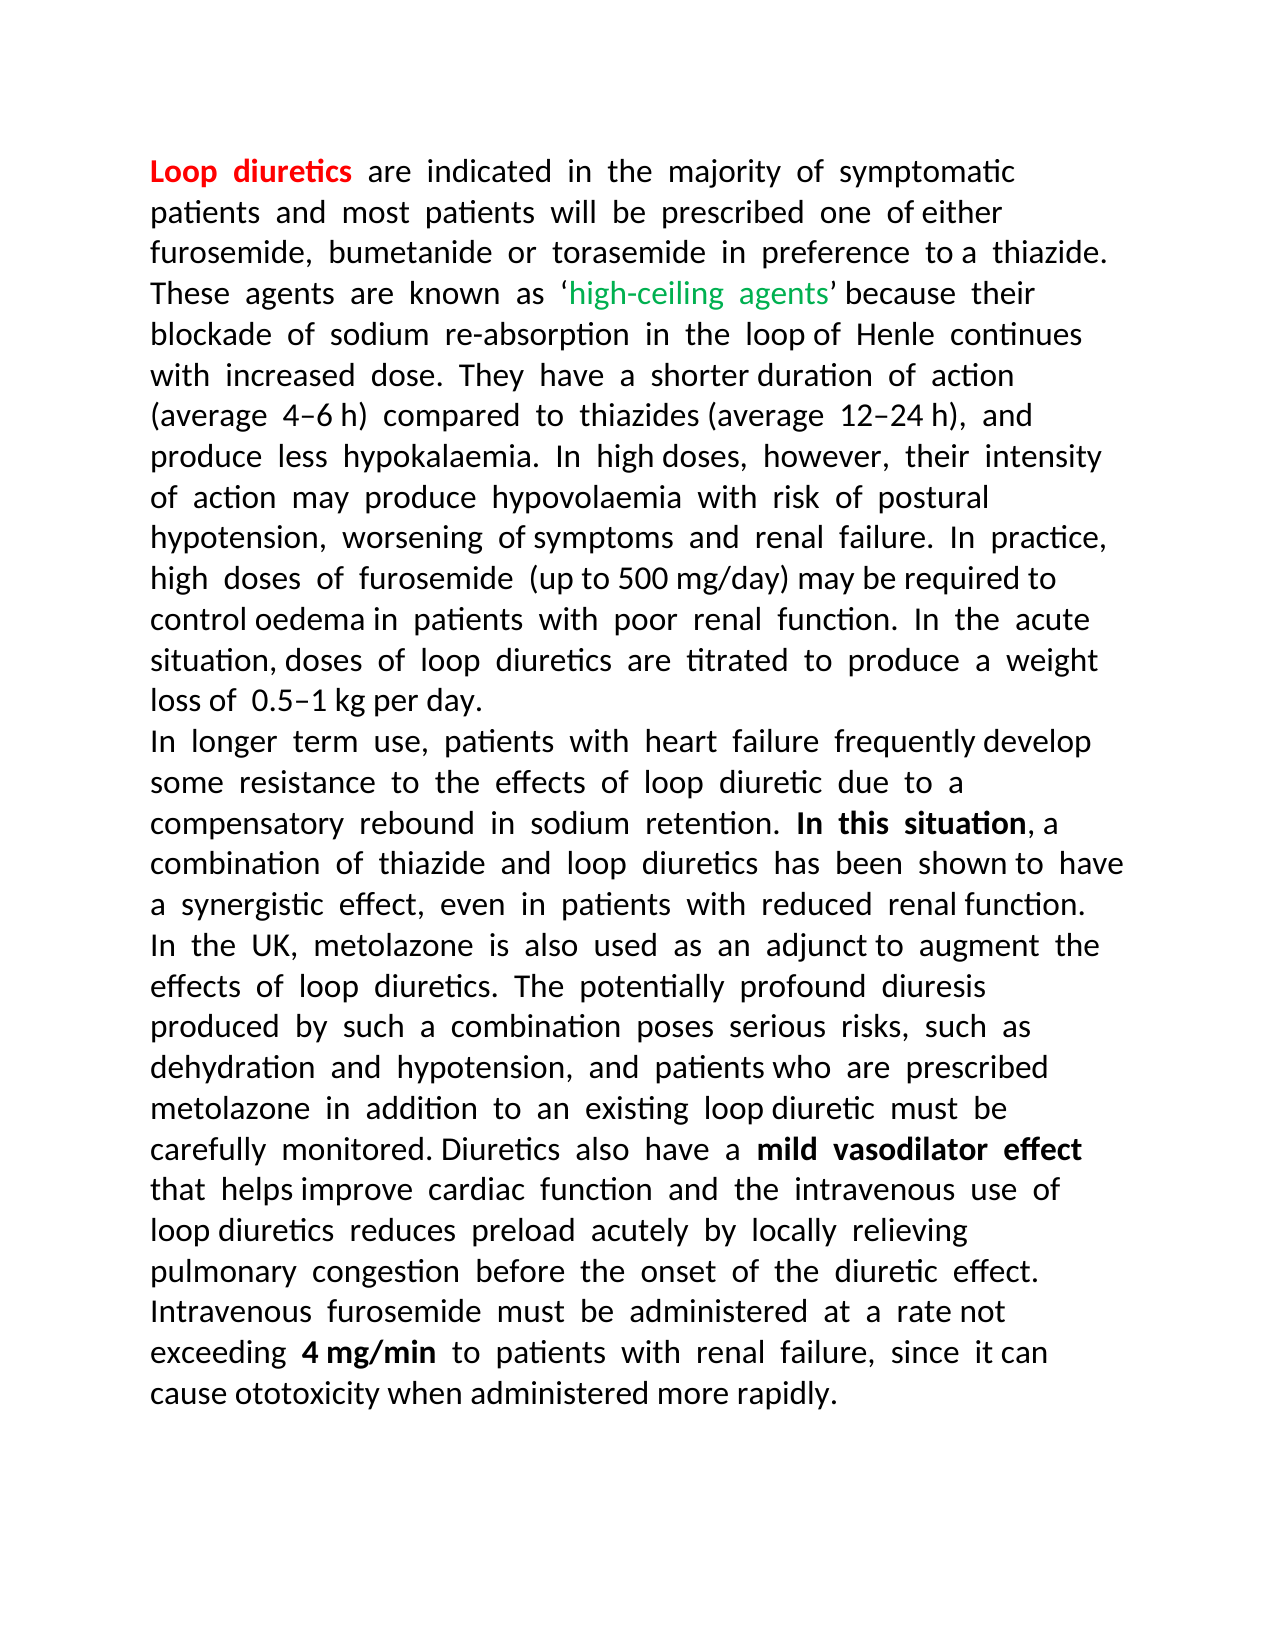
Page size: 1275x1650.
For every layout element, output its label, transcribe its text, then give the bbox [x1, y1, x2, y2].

text In longer term use, patients with heart failure frequently develop some resistance to the effects of loop diuretic due to a compensatory rebound in sodium retention. In this situation, a combination of thiazide and loop diuretics has been shown to have a synergistic effect, even in patients with reduced renal function. In the UK, metolazone is also used as an adjunct to augment the effects of loop diuretics. The potentially profound diuresis produced by such a combination poses serious risks, such as dehydration and hypotension, and patients who are prescribed metolazone in addition to an existing loop diuretic must be carefully monitored. Diuretics also have a mild vasodilator effect that helps improve cardiac function and the intravenous use of loop diuretics reduces preload acutely by locally relieving pulmonary congestion before the onset of the diuretic effect. Intravenous furosemide must be administered at a rate not exceeding 4 mg/min to patients with renal failure, since it can cause ototoxicity when administered more rapidly. [150, 720, 1125, 1413]
text Loop diuretics are indicated in the majority of symptomatic patients and most patients will be prescribed one of either furosemide, bumetanide or torasemide in preference to a thiazide. These agents are known as ‘high-ceiling agents’ because their blockade of sodium re-absorption in the loop of Henle continues with increased dose. They have a shorter duration of action (average 4–6 h) compared to thiazides (average 12–24 h), and produce less hypokalaemia. In high doses, however, their intensity of action may produce hypovolaemia with risk of postural hypotension, worsening of symptoms and renal failure. In practice, high doses of furosemide (up to 500 mg/day) may be required to control oedema in patients with poor renal function. In the acute situation, doses of loop diuretics are titrated to produce a weight loss of 0.5–1 kg per day. [150, 150, 1125, 720]
